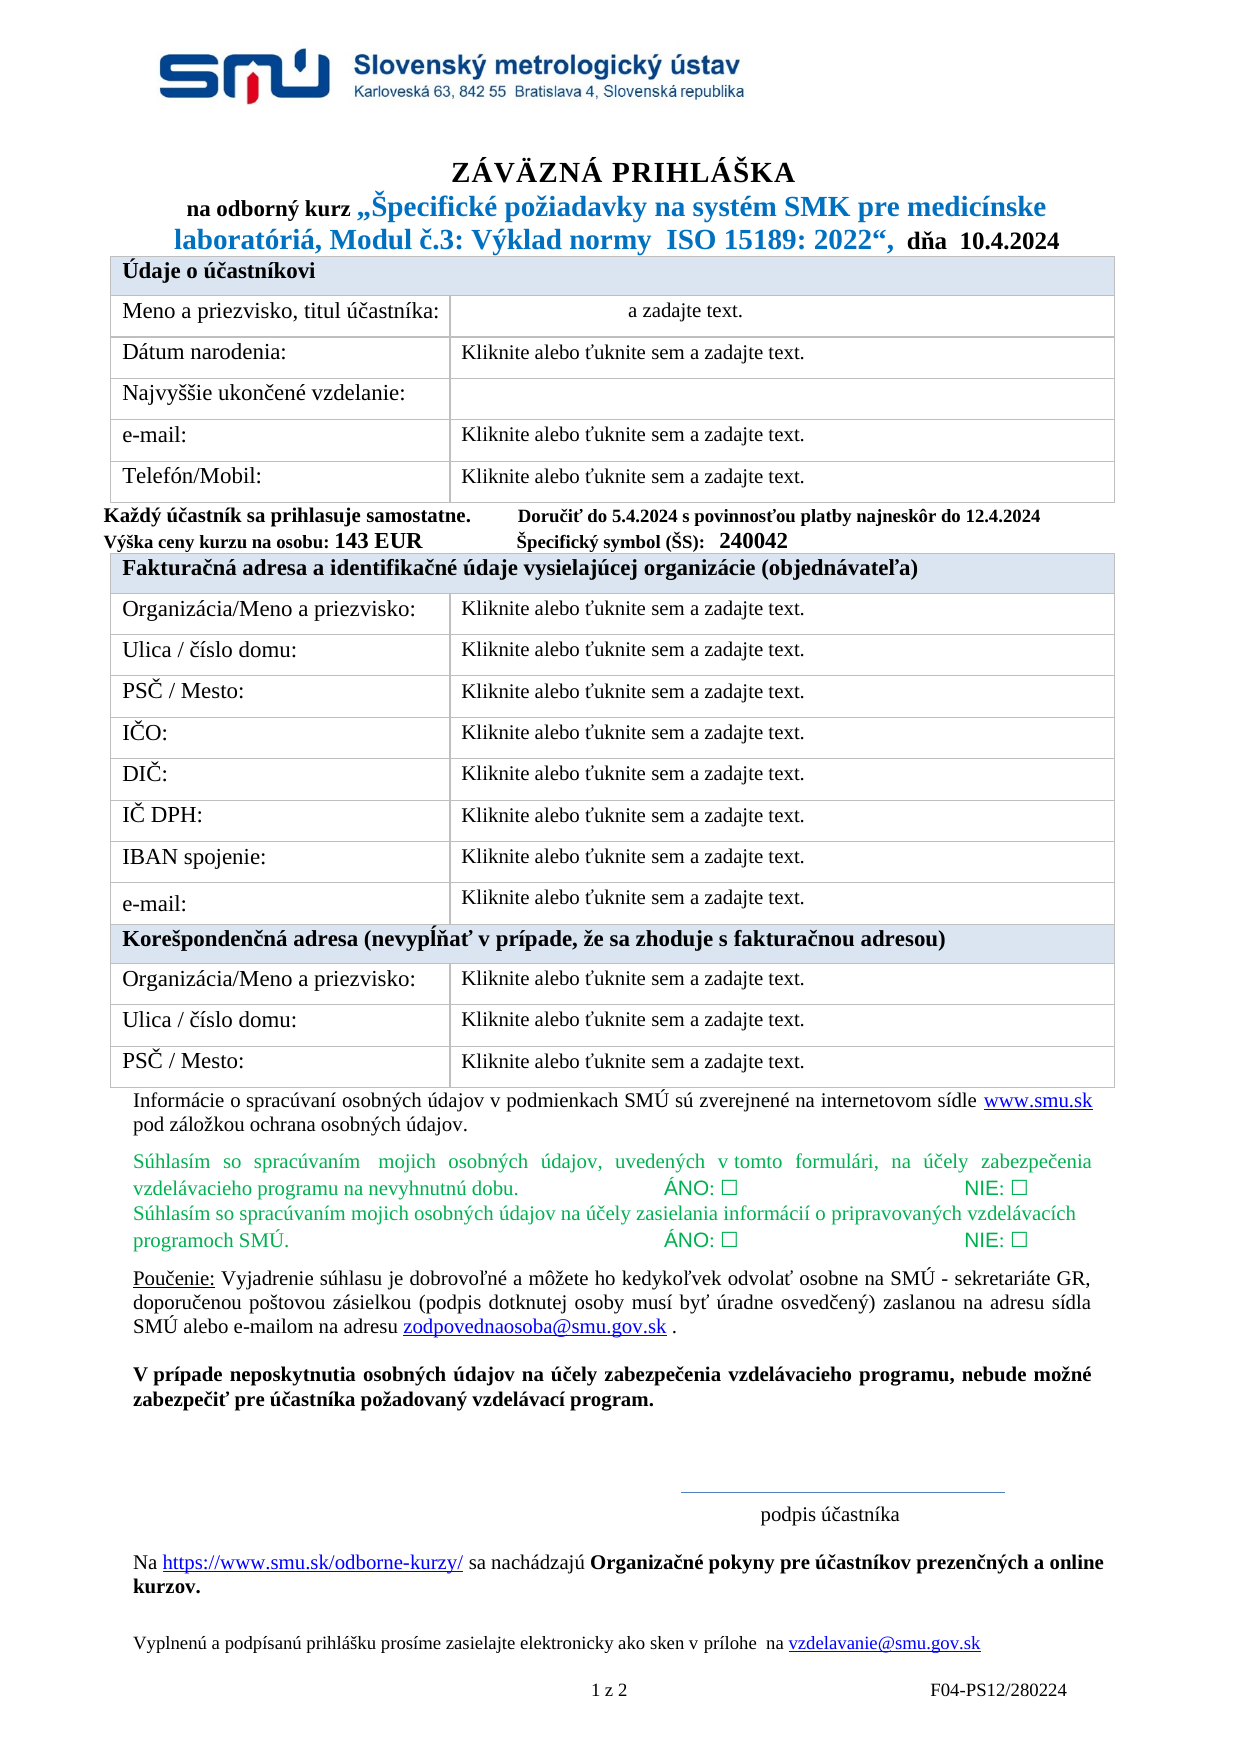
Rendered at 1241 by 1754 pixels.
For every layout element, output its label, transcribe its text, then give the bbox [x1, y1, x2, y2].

text podpis účastníka [443, 1502, 1078, 1526]
picture [147, 29, 757, 122]
text Súhlasím so spracúvaním mojich osobných údajov, uvedených v tomto formulári, na účely zabezpečenia vzdelávacieho programu na nevyhnutnú dobu. ÁNO: NIE: [133, 1149, 1093, 1201]
table_cell Organizácia/Meno a priezvisko: [111, 964, 449, 1004]
table_cell IBAN spojenie: [111, 842, 449, 882]
table_cell Ulica / číslo domu: [111, 1005, 449, 1046]
text Na https://www.smu.sk/odborne-kurzy/ sa nachádzajú Organizačné pokyny pre účastníkov prezenčných a online kurzov. [133, 1550, 1107, 1598]
table_cell IČ DPH: [111, 801, 449, 841]
text na odborný kurz „Špecifické požiadavky na systém SMK pre medicínske laboratóriá, Modul č.3: Výklad normy ISO 15189: 2022“, dňa 10.4.2024 [148, 189, 1086, 256]
table_cell Organizácia/Meno a priezvisko: [111, 594, 449, 634]
text ZÁVÄZNÁ PRIHLÁŠKA [148, 155, 1099, 189]
table_cell Dátum narodenia: [111, 338, 449, 378]
table_cell [451, 379, 1114, 419]
table_cell PSČ / Mesto: [111, 1047, 449, 1087]
table_cell Najvyššie ukončené vzdelanie: [111, 379, 449, 419]
table_cell Ulica / číslo domu: [111, 635, 449, 675]
table_cell Telefón/Mobil: [111, 462, 449, 502]
table_header Fakturačná adresa a identifikačné údaje vysielajúcej organizácie (objednávateľa) [111, 554, 1114, 593]
text Každý účastník sa prihlasuje samostatne. Doručiť do 5.4.2024 s povinnosťou platby najneskôr do 12.4.2024 [103, 503, 1078, 527]
table_cell IČO: [111, 718, 449, 758]
table_cell PSČ / Mesto: [111, 676, 449, 717]
table_cell e-mail: [111, 883, 449, 923]
table_cell Korešpondenčná adresa (nevypĺňať v prípade, že sa zhoduje s fakturačnou adresou) [111, 925, 1114, 963]
table_cell DIČ: [111, 759, 449, 799]
text V prípade neposkytnutia osobných údajov na účely zabezpečenia vzdelávacieho programu, nebude možné zabezpečiť pre účastníka požadovaný vzdelávací program. [133, 1362, 1093, 1411]
table_cell Meno a priezvisko, titul účastníka: [111, 296, 449, 336]
text Výška ceny kurzu na osobu: 143 EUR Špecifický symbol (ŠS): 240042 [103, 527, 1078, 553]
text Poučenie: Vyjadrenie súhlasu je dobrovoľné a môžete ho kedykoľvek odvolať osobne na SMÚ - sekretariáte GR, doporučenou poštovou zásielkou (podpis dotknutej osoby musí byť úradne osvedčený) zaslanou na adresu sídla SMÚ alebo e-mailom na adresu zodpovednaosoba@smu.gov.sk . [133, 1266, 1093, 1338]
table_cell e-mail: [111, 420, 449, 461]
text Informácie o spracúvaní osobných údajov v podmienkach SMÚ sú zverejnené na internetovom sídle www.smu.sk pod záložkou ochrana osobných údajov. [133, 1088, 1093, 1136]
table_header Údaje o účastníkovi [111, 257, 1114, 295]
text Súhlasím so spracúvaním mojich osobných údajov na účely zasielania informácií o pripravovaných vzdelávacích programoch SMÚ. ÁNO: NIE: [133, 1201, 1093, 1254]
